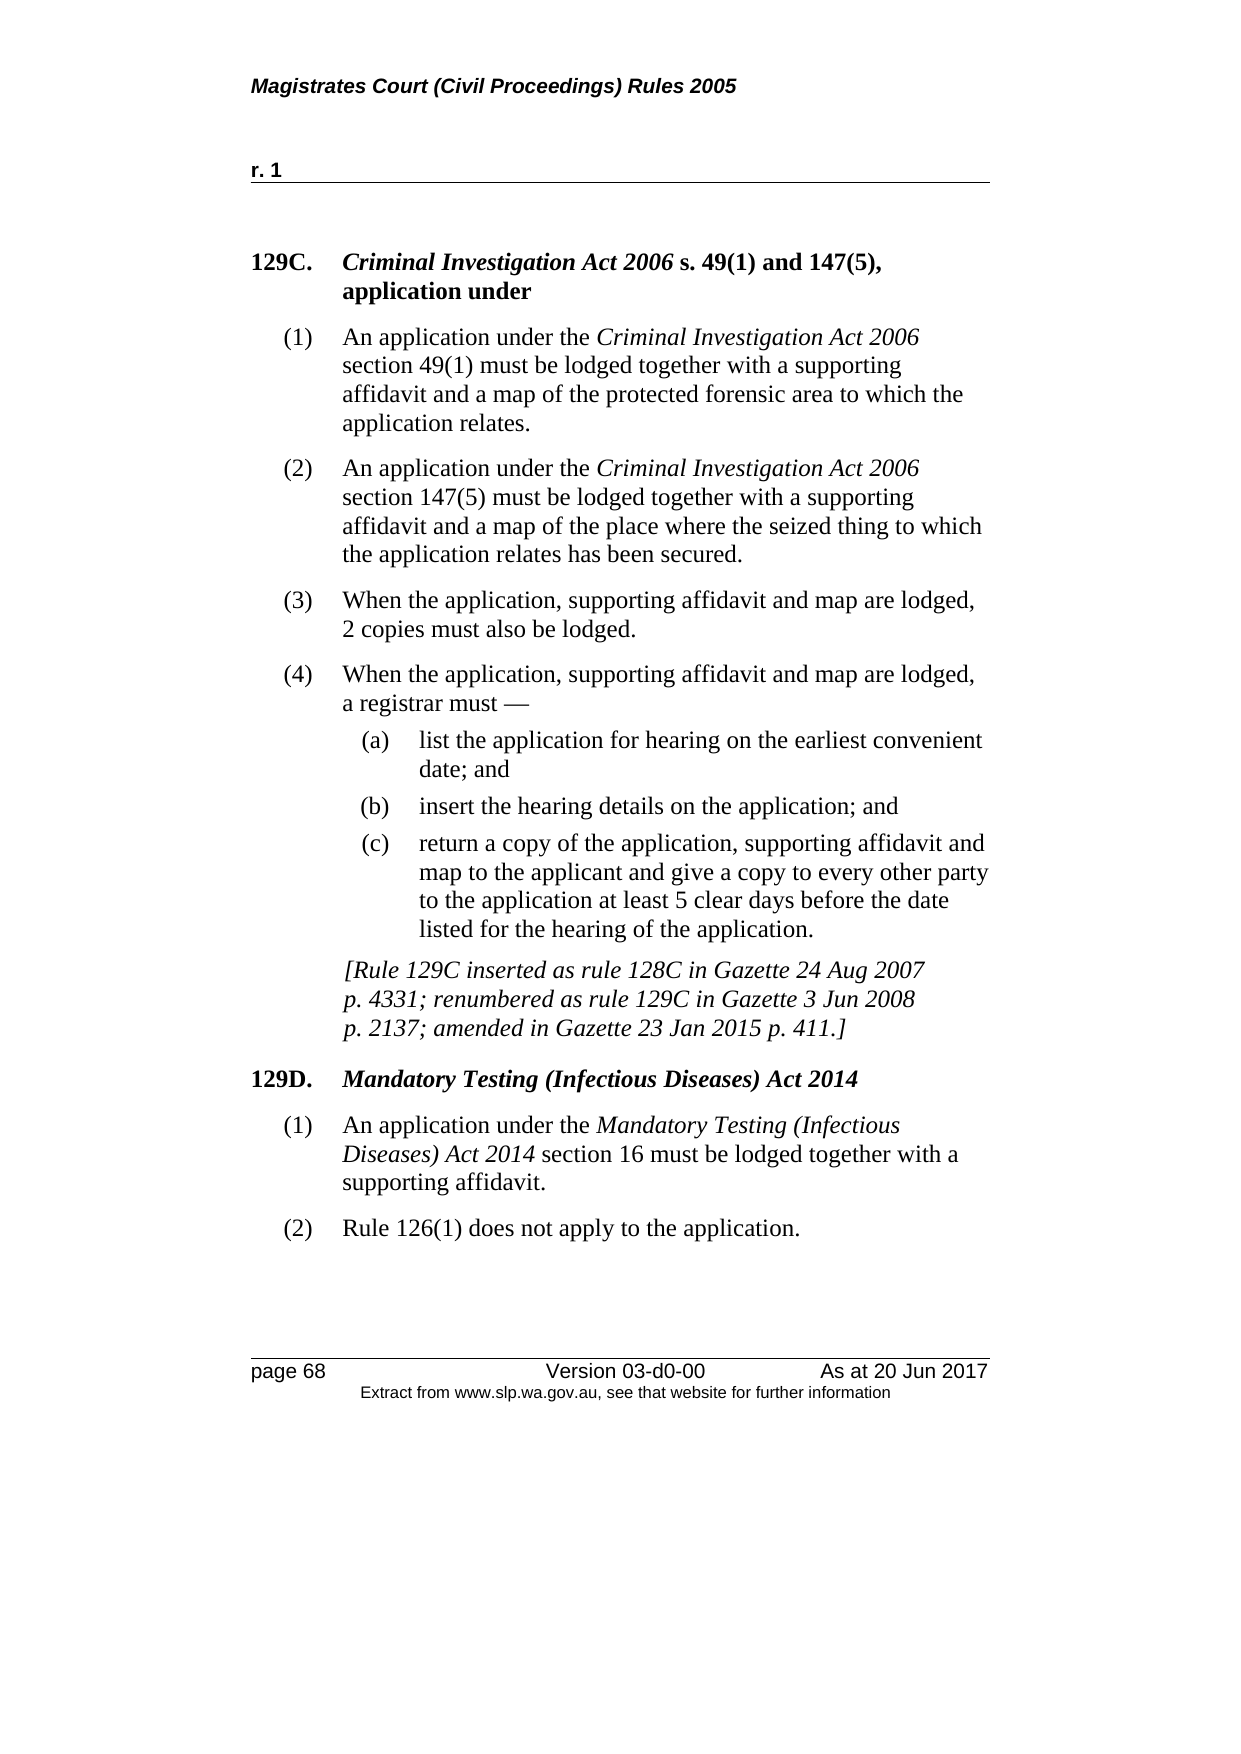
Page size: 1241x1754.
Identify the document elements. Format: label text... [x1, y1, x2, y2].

text (3) When the application, supporting affidavit and map are lodged, 2 copies must also be lodged. [251, 585, 990, 642]
text [Rule 129C inserted as rule 128C in Gazette 24 Aug 2007 p. 4331; renumbered as rule 129C in Gazette 3 Jun 2008 p. 2137; amended in Gazette 23 Jan 2015 p. 411.] [251, 955, 990, 1042]
text (1) An application under the Mandatory Testing (Infectious Diseases) Act 2014 section 16 must be lodged together with a supporting affidavit. [251, 1110, 990, 1196]
text (a) list the application for hearing on the earliest convenient date; and [251, 725, 990, 782]
text (c) return a copy of the application, supporting affidavit and map to the applicant and give a copy to every other party to the application at least 5 clear days before the date listed for the hearing of the application. [251, 828, 990, 943]
text (2) An application under the Criminal Investigation Act 2006 section 147(5) must be lodged together with a supporting affidavit and a map of the place where the seized thing to which the application relates has been secured. [251, 453, 990, 568]
text (4) When the application, supporting affidavit and map are lodged, a registrar must — [251, 659, 990, 717]
subtitle 129C. Criminal Investigation Act 2006 s. 49(1) and 147(5), application under [251, 247, 990, 305]
text (2) Rule 126(1) does not apply to the application. [251, 1213, 990, 1242]
text (1) An application under the Criminal Investigation Act 2006 section 49(1) must be lodged together with a supporting affidavit and a map of the protected forensic area to which the application relates. [251, 322, 990, 437]
subtitle 129D. Mandatory Testing (Infectious Diseases) Act 2014 [251, 1064, 990, 1093]
text (b) insert the hearing details on the application; and [251, 791, 990, 819]
